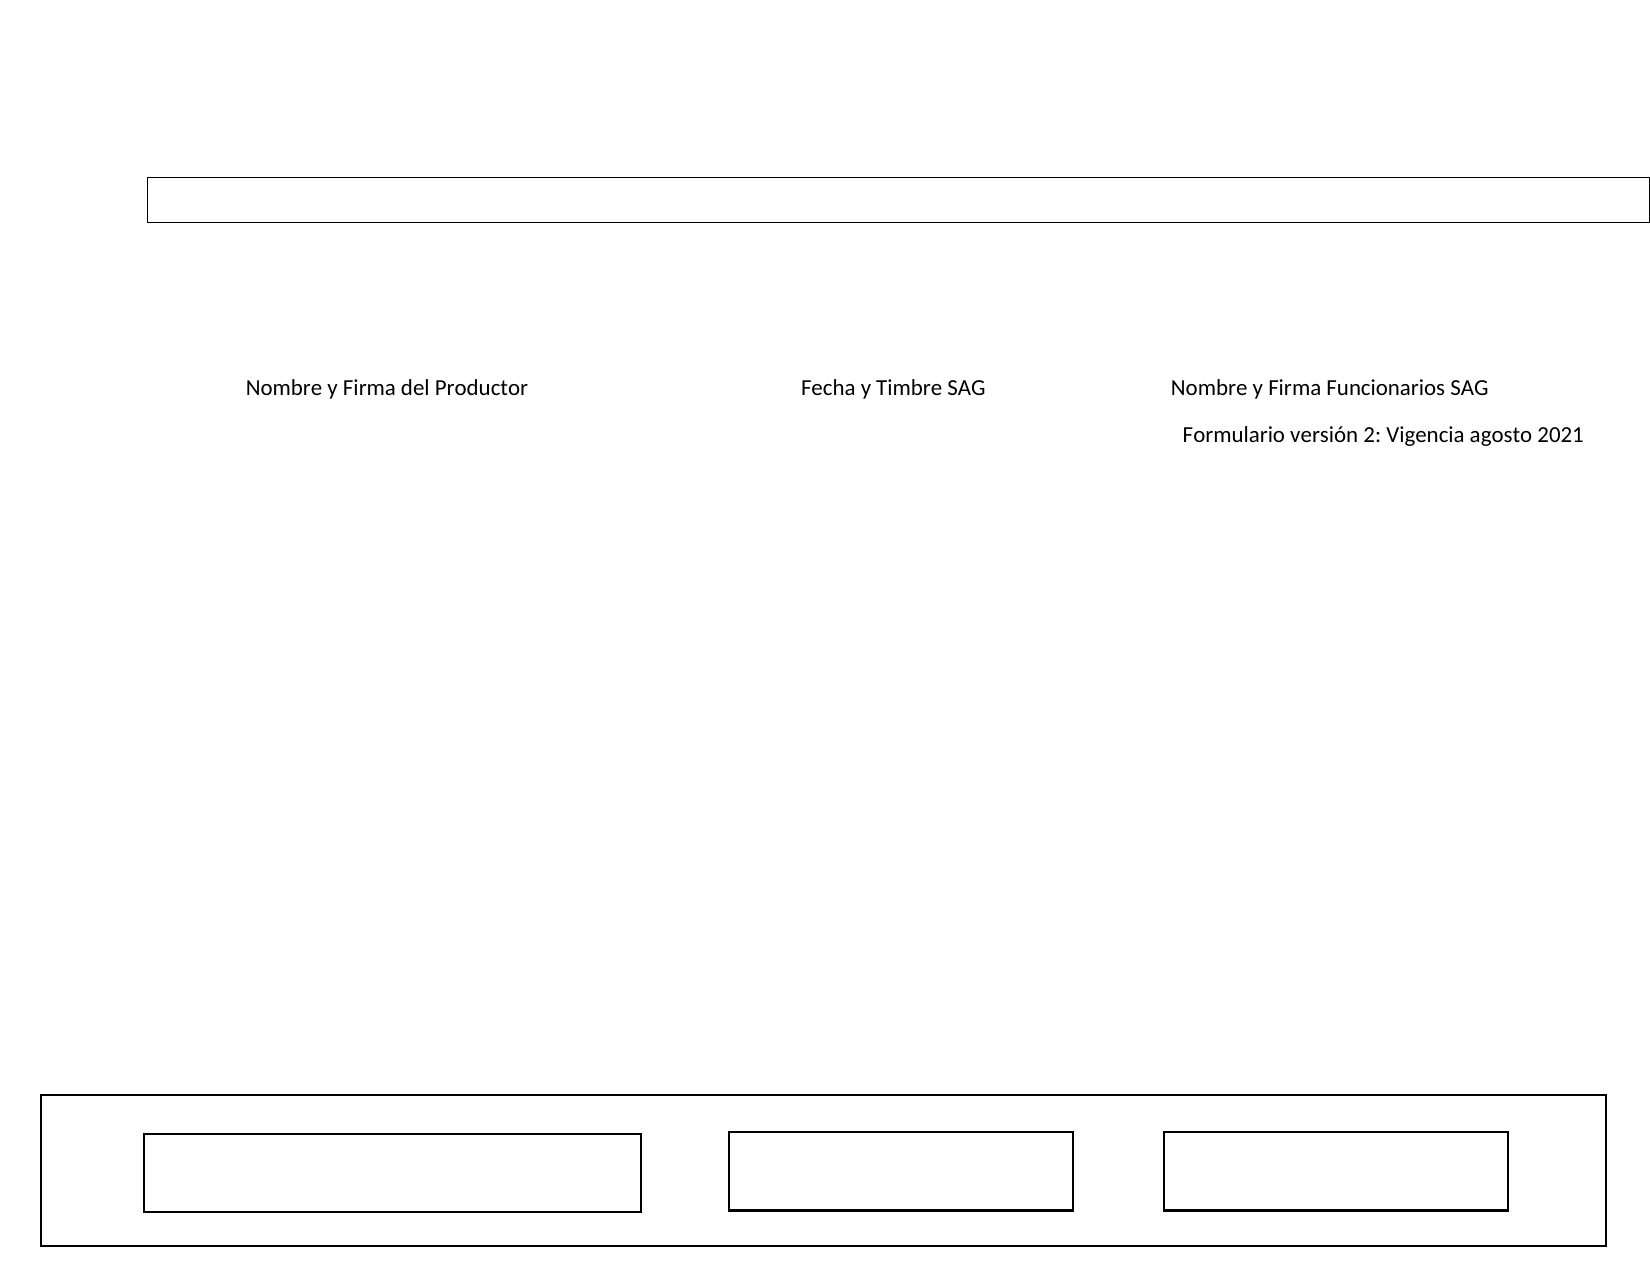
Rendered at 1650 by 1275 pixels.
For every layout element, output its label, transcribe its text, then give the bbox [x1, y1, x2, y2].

text Nombre y Firma del Productor Fecha y Timbre SAG Nombre y Firma Funcionarios SAG [148, 373, 1595, 401]
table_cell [148, 178, 1649, 222]
text Formulario versión 2: Vigencia agosto 2021 [148, 420, 1595, 448]
